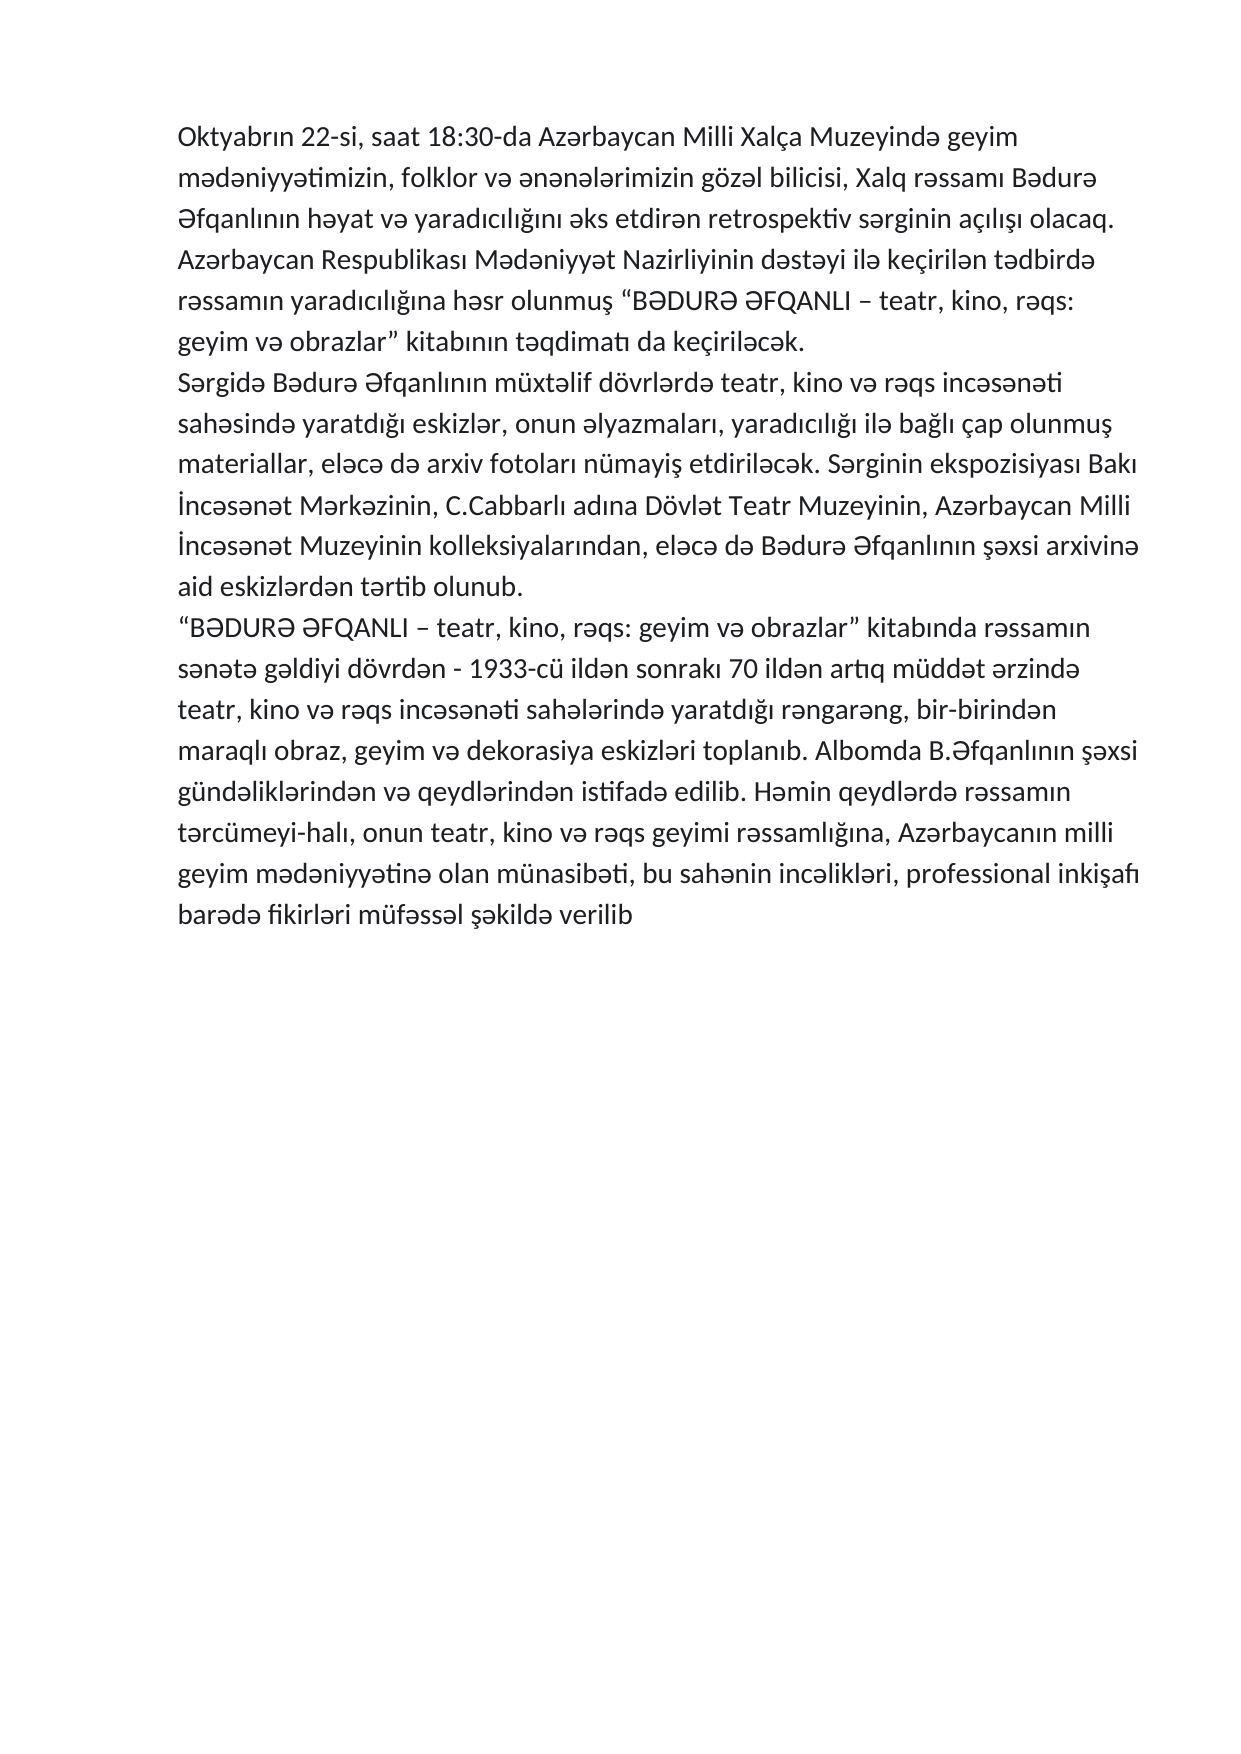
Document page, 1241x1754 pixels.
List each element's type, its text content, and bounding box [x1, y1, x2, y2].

text Oktyabrın 22-si, saat 18:30-da Azərbaycan Milli Xalça Muzeyində geyim mədəniyyətimizin, folklor və ənənələrimizin gözəl bilicisi, Xalq rəssamı Bədurə Əfqanlının həyat və yaradıcılığını əks etdirən retrospektiv sərginin açılışı olacaq. Azərbaycan Respublikası Mədəniyyət Nazirliyinin dəstəyi ilə keçirilən tədbirdə rəssamın yaradıcılığına həsr olunmuş “BƏDURƏ ƏFQANLI – teatr, kino, rəqs: geyim və obrazlar” kitabının təqdimatı da keçiriləcək. Sərgidə Bədurə Əfqanlının müxtəlif dövrlərdə teatr, kino və rəqs incəsənəti sahəsində yaratdığı eskizlər, onun əlyazmaları, yaradıcılığı ilə bağlı çap olunmuş materiallar, eləcə də arxiv fotoları nümayiş etdiriləcək. Sərginin ekspozisiyası Bakı İncəsənət Mərkəzinin, C.Cabbarlı adına Dövlət Teatr Muzeyinin, Azərbaycan Milli İncəsənət Muzeyinin kolleksiyalarından, eləcə də Bədurə Əfqanlının şəxsi arxivinə aid eskizlərdən tərtib olunub. “BƏDURƏ ƏFQANLI – teatr, kino, rəqs: geyim və obrazlar” kitabında rəssamın sənətə gəldiyi dövrdən - 1933-cü ildən sonrakı 70 ildən artıq müddət ərzində teatr, kino və rəqs incəsənəti sahələrində yaratdığı rəngarəng, bir-birindən maraqlı obraz, geyim və dekorasiya eskizləri toplanıb. Albomda B.Əfqanlının şəxsi gündəliklərindən və qeydlərindən istifadə edilib. Həmin qeydlərdə rəssamın tərcümeyi-halı, onun teatr, kino və rəqs geyimi rəssamlığına, Azərbaycanın milli geyim mədəniyyətinə olan münasibəti, bu sahənin incəlikləri, professional inkişafı barədə fikirləri müfəssəl şəkildə verilib [177, 118, 1152, 932]
